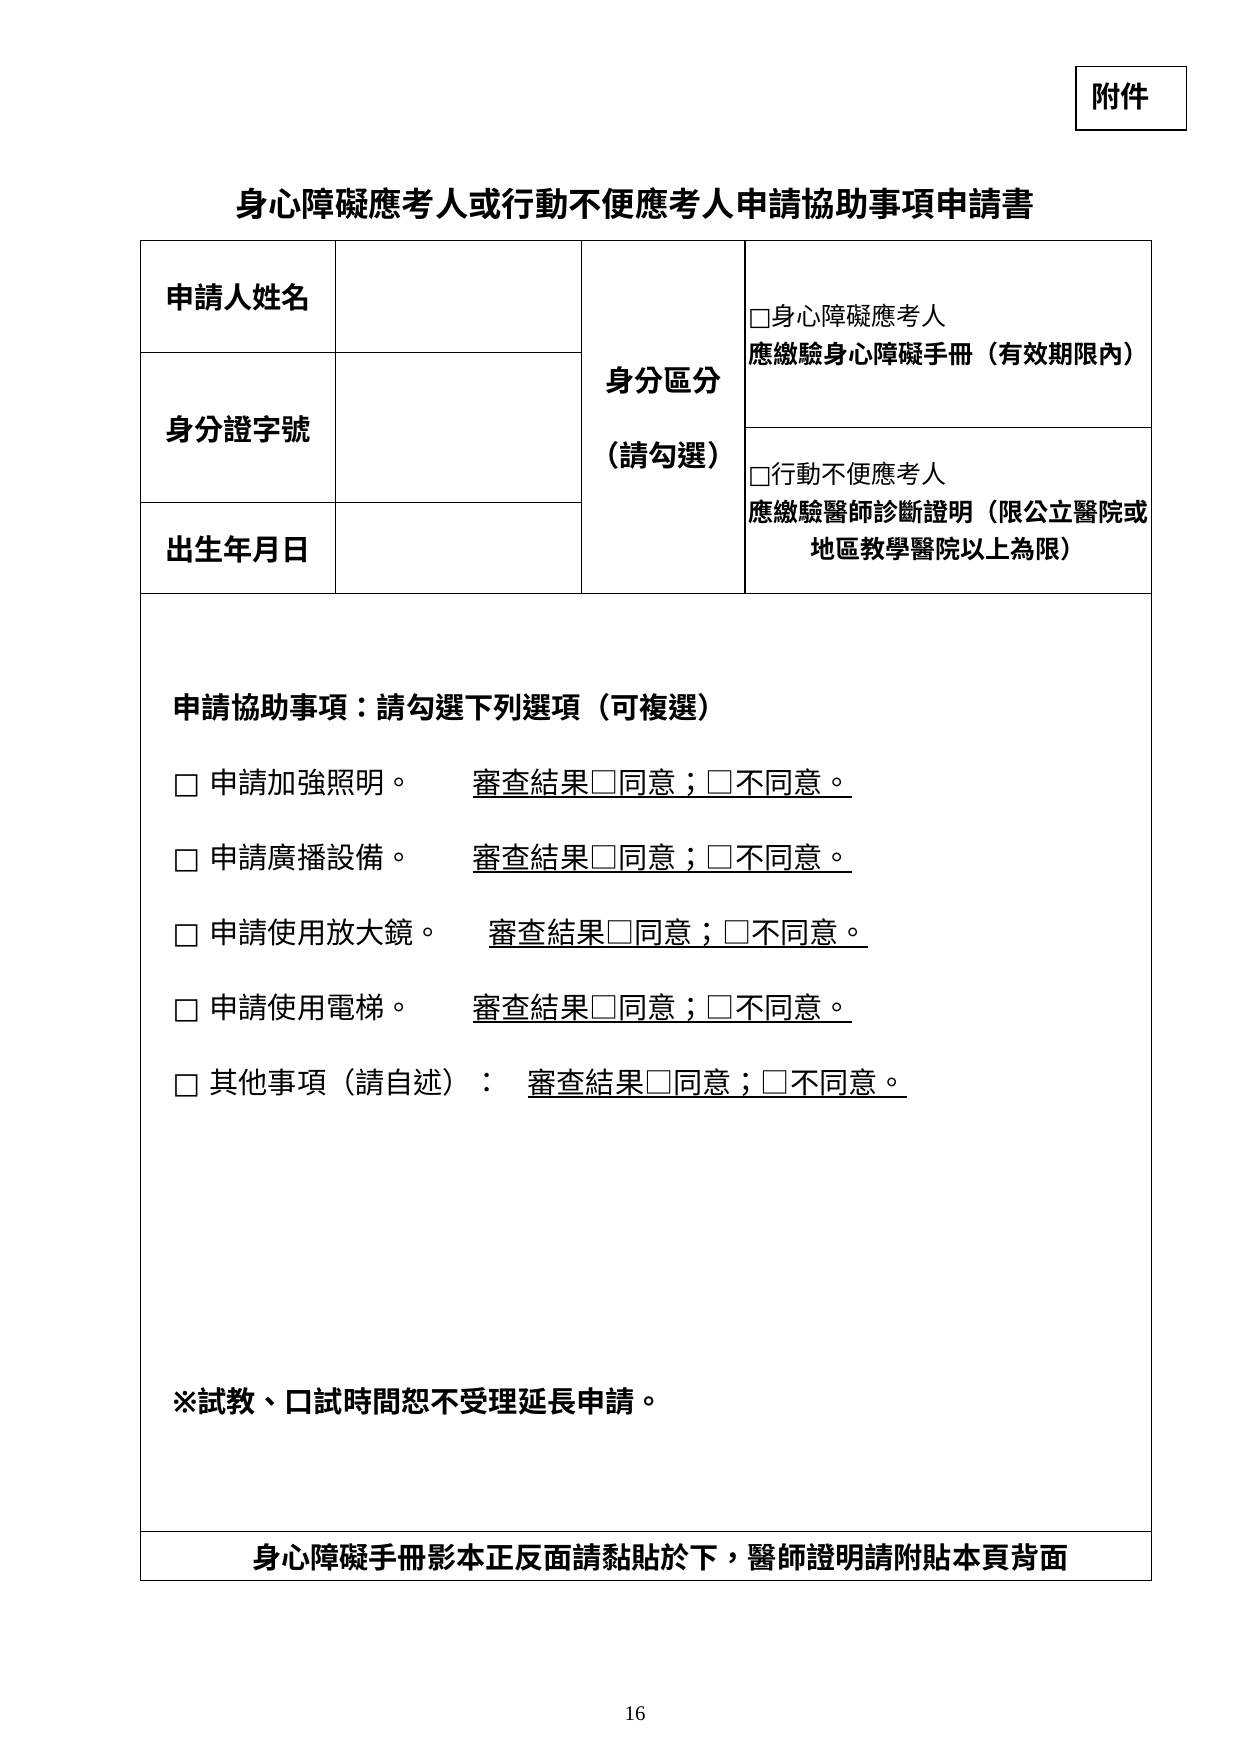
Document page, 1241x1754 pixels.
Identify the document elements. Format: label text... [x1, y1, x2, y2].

table_header 身分區分 （請勾選） [582, 241, 744, 592]
table_cell □行動不便應考人 應繳驗醫師診斷證明（限公立醫院或地區教學醫院以上為限） [746, 428, 1151, 592]
table_header 申請人姓名 [141, 241, 335, 352]
table_cell 身心障礙手冊影本正反面請黏貼於下，醫師證明請附貼本頁背面 [141, 1532, 1151, 1580]
table_cell 申請協助事項：請勾選下列選項（可複選） 申請加強照明。 審查結果□同意；□不同意。 申請廣播設備。 審查結果□同意；□不同意。 申請使用放大鏡。 審查結果□同意；□不同意。 申請使用電梯。 審查結果□同意；□不同意。 其他事項（請自述）： 審查結果□同意；□不同意。 ※試教、口試時間恕不受理延長申請。 [141, 594, 1151, 1531]
table_cell [336, 353, 581, 502]
table_header □身心障礙應考人 應繳驗身心障礙手冊（有效期限內） [746, 241, 1151, 427]
table_cell 身分證字號 [141, 353, 335, 502]
table_header [336, 241, 581, 352]
table_cell [336, 503, 581, 592]
table_cell 出生年月日 [141, 503, 335, 592]
text 身心障礙應考人或行動不便應考人申請協助事項申請書 [118, 164, 1152, 239]
